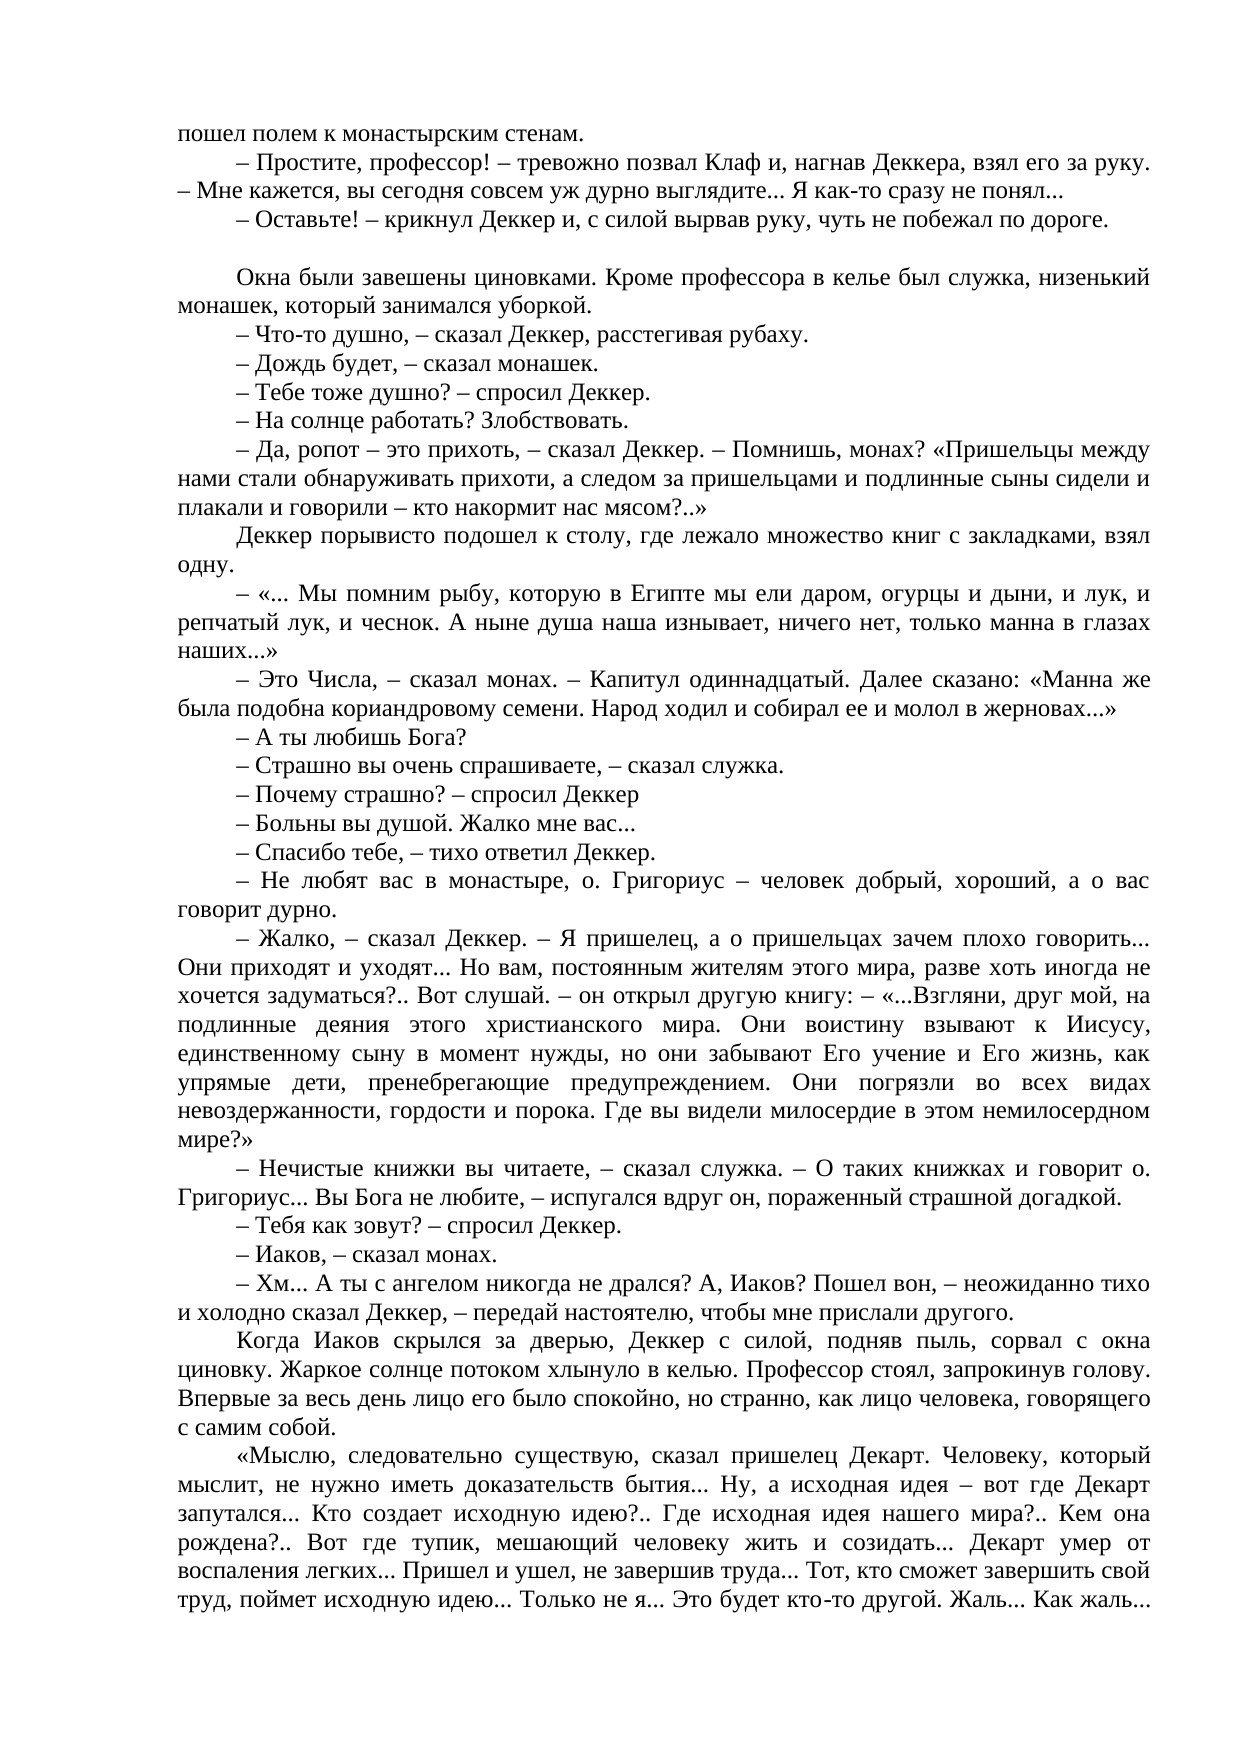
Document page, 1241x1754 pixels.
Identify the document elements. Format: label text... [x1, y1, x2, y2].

text – Иаков, – сказал монах. [177, 1239, 1152, 1268]
text Деккер порывисто подошел к столу, где лежало множество книг с закладками, взял одну. [177, 521, 1152, 578]
text – Хм... А ты с ангелом никогда не дрался? А, Иаков? Пошел вон, – неожиданно тихо и холодно сказал Деккер, – передай настоятелю, чтобы мне прислали другого. [177, 1268, 1152, 1326]
text Когда Иаков скрылся за дверью, Деккер с силой, подняв пыль, сорвал с окна циновку. Жаркое солнце потоком хлынуло в келью. Профессор стоял, запрокинув голову. Впервые за весь день лицо его было спокойно, но странно, как лицо человека, говорящего с самим собой. [177, 1326, 1152, 1441]
text – На солнце работать? Злобствовать. [177, 406, 1152, 434]
text – Тебя как зовут? – спросил Деккер. [177, 1211, 1152, 1239]
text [177, 1441, 1152, 1613]
text – Спасибо тебе, – тихо ответил Деккер. [177, 837, 1152, 866]
text – Нечистые книжки вы читаете, – сказал служка. – О таких книжках и говорит о. Григориус... Вы Бога не любите, – испугался вдруг он, пораженный страшной догадкой. [177, 1153, 1152, 1211]
text – Почему страшно? – спросил Деккер [177, 779, 1152, 808]
text – Не любят вас в монастыре, о. Григориус – человек добрый, хороший, а о вас говорит дурно. [177, 866, 1152, 923]
text – А ты любишь Бога? [177, 722, 1152, 751]
text – Это Числа, – сказал монах. – Капитул одиннадцатый. Далее сказано: «Манна же была подобна кориандровому семени. Народ ходил и собирал ее и молол в жерновах...» [177, 664, 1152, 722]
text – Простите, профессор! – тревожно позвал Клаф и, нагнав Деккера, взял его за руку. – Мне кажется, вы сегодня совсем уж дурно выглядите... Я как-то сразу не понял... [177, 147, 1152, 204]
text – Что-то душно, – сказал Деккер, расстегивая рубаху. [177, 319, 1152, 348]
text – Да, ропот – это прихоть, – сказал Деккер. – Помнишь, монах? «Пришельцы между нами стали обнаруживать прихоти, а следом за пришельцами и подлинные сыны сидели и плакали и говорили – кто накормит нас мясом?..» [177, 434, 1152, 521]
text – Жалко, – сказал Деккер. – Я пришелец, а о пришельцах зачем плохо говорить... Они приходят и уходят... Но вам, постоянным жителям этого мира, разве хоть иногда не хочется задуматься?.. Вот слушай. – он открыл другую книгу: – «...Взгляни, друг мой, на подлинные деяния этого христианского мира. Они воистину взывают к Иисусу, единственному сыну в момент нужды, но они забывают Его учение и Его жизнь, как упрямые дети, пренебрегающие предупреждением. Они погрязли во всех видах невоздержанности, гордости и порока. Где вы видели милосердие в этом немилосердном мире?» [177, 923, 1152, 1153]
text – Страшно вы очень спрашиваете, – сказал служка. [177, 751, 1152, 779]
text – Больны вы душой. Жалко мне вас... [177, 808, 1152, 837]
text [177, 118, 1152, 147]
text Окна были завешены циновками. Кроме профессора в келье был служка, низенький монашек, который занимался уборкой. [177, 262, 1152, 319]
text – «... Мы помним рыбу, которую в Египте мы ели даром, огурцы и дыни, и лук, и репчатый лук, и чеснок. А ныне душа наша изнывает, ничего нет, только манна в глазах наших...» [177, 578, 1152, 664]
text – Оставьте! – крикнул Деккер и, с силой вырвав руку, чуть не побежал по дороге. [177, 204, 1152, 233]
text – Дождь будет, – сказал монашек. [177, 348, 1152, 377]
text – Тебе тоже душно? – спросил Деккер. [177, 377, 1152, 406]
